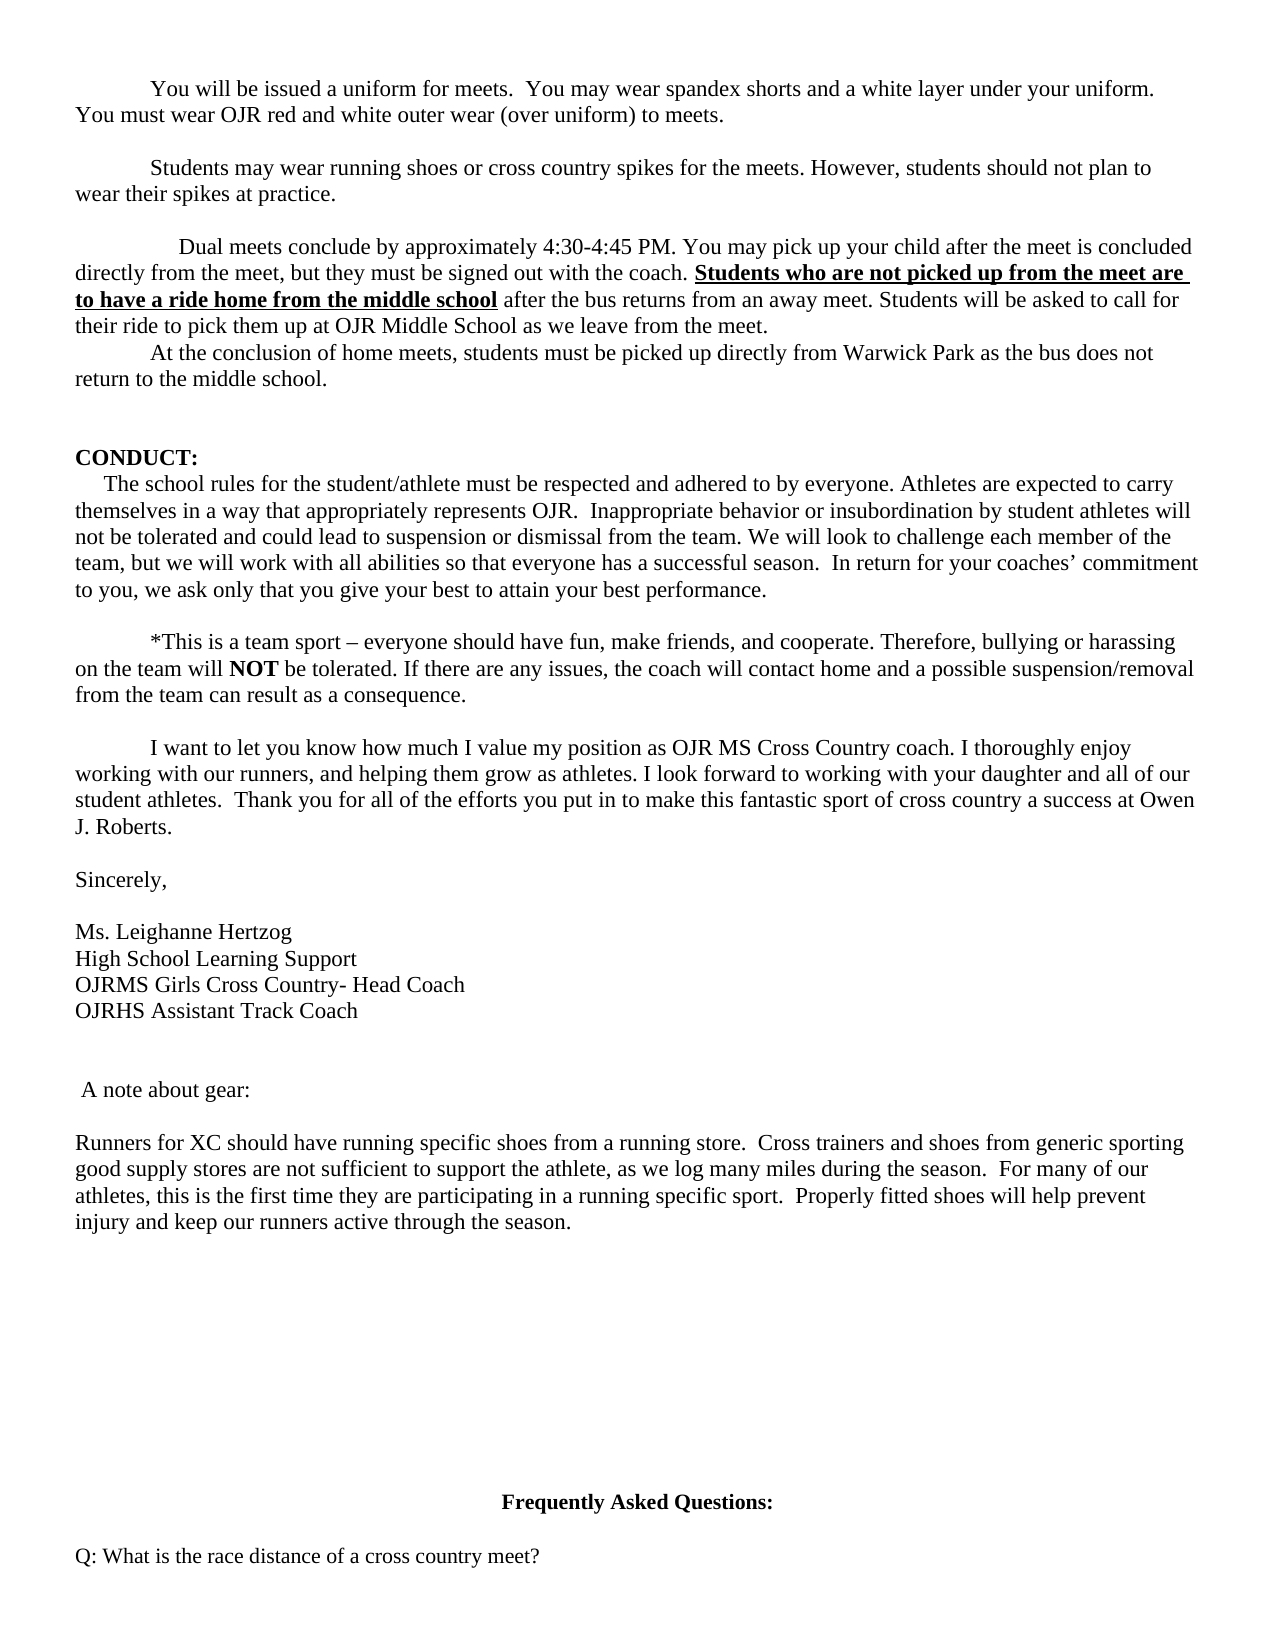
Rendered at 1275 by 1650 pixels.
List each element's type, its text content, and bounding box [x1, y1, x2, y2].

text You will be issued a uniform for meets. You may wear spandex shorts and a white layer under your uniform. You must wear OJR red and white outer wear (over uniform) to meets. [75, 75, 1200, 128]
text Frequently Asked Questions: [75, 1489, 1200, 1514]
text CONDUCT: [75, 444, 1200, 470]
text *This is a team sport – everyone should have fun, make friends, and cooperate. Therefore, bullying or harassing on the team will NOT be tolerated. If there are any issues, the coach will contact home and a possible suspension/removal from the team can result as a consequence. [75, 628, 1200, 707]
text A note about gear: [75, 1076, 1200, 1103]
text Sincerely, [75, 866, 1200, 892]
text Dual meets conclude by approximately 4:30-4:45 PM. You may pick up your child after the meet is concluded directly from the meet, but they must be signed out with the coach. Students who are not picked up from the meet are to have a ride home from the middle school after the bus returns from an away meet. Students will be asked to call for their ride to pick them up at OJR Middle School as we leave from the meet. [75, 233, 1200, 338]
text At the conclusion of home meets, students must be picked up directly from Warwick Park as the bus does not return to the middle school. [75, 338, 1200, 391]
text OJRMS Girls Cross Country- Head Coach [75, 971, 1200, 997]
text Runners for XC should have running specific shoes from a running store. Cross trainers and shoes from generic sporting good supply stores are not sufficient to support the athlete, as we log many miles during the season. For many of our athletes, this is the first time they are participating in a running specific sport. Properly fitted shoes will help prevent injury and keep our runners active through the season. [75, 1129, 1200, 1234]
text Ms. Leighanne Hertzog [75, 918, 1200, 945]
text Q: What is the race distance of a cross country meet? [75, 1543, 1200, 1568]
text I want to let you know how much I value my position as OJR MS Cross Country coach. I thoroughly enjoy working with our runners, and helping them grow as athletes. I look forward to working with your daughter and all of our student athletes. Thank you for all of the efforts you put in to make this fantastic sport of cross country a success at Owen J. Roberts. [75, 734, 1200, 839]
text OJRHS Assistant Track Coach [75, 997, 1200, 1024]
text The school rules for the student/athlete must be respected and adhered to by everyone. Athletes are expected to carry themselves in a way that appropriately represents OJR. Inappropriate behavior or insubordination by student athletes will not be tolerated and could lead to suspension or dismissal from the team. We will look to challenge each member of the team, but we will work with all abilities so that everyone has a successful season. In return for your coaches’ commitment to you, we ask only that you give your best to attain your best performance. [75, 470, 1200, 602]
text High School Learning Support [75, 945, 1200, 971]
text Students may wear running shoes or cross country spikes for the meets. However, students should not plan to wear their spikes at practice. [75, 154, 1200, 207]
